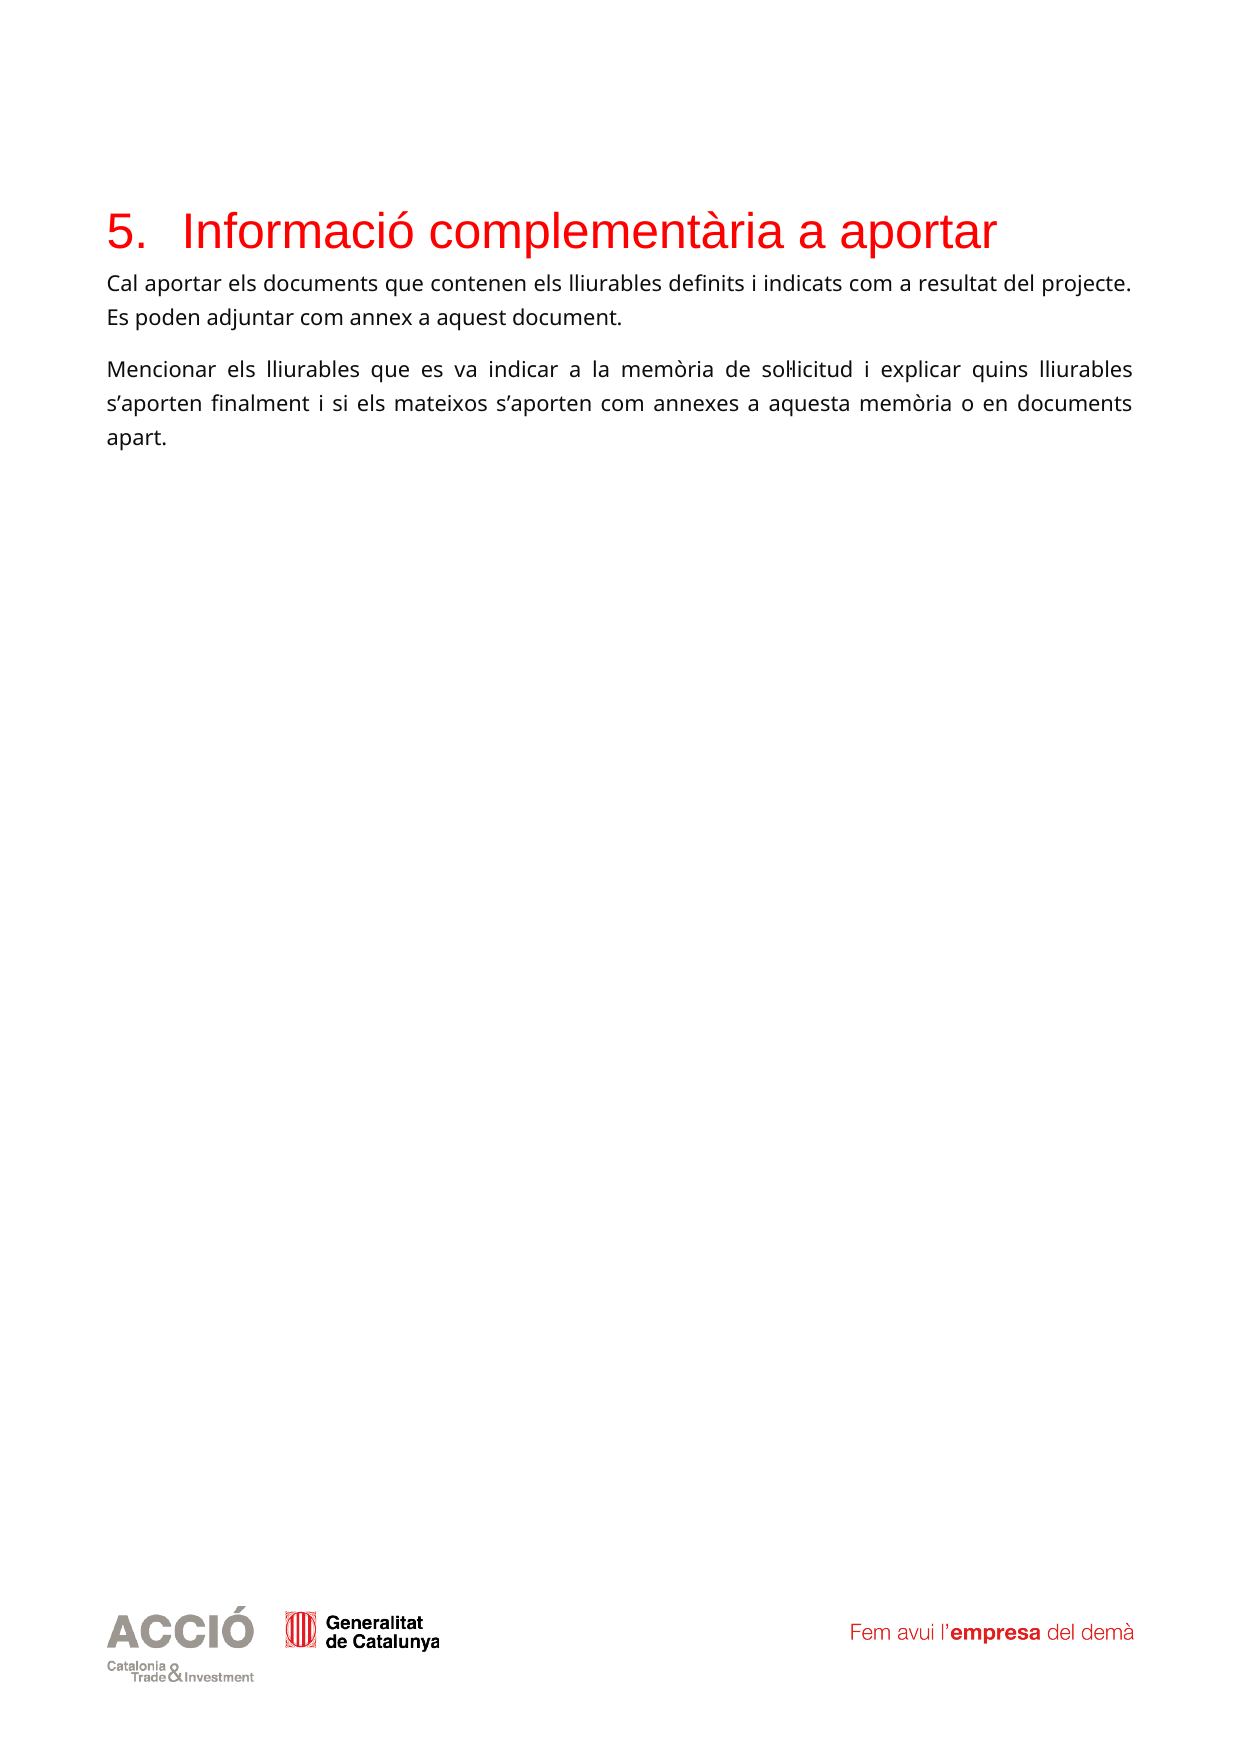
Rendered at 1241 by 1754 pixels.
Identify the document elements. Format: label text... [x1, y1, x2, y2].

picture [851, 1623, 1134, 1644]
text Mencionar els lliurables que es va indicar a la memòria de sol·licitud i explicar quins lliurables s’aporten finalment i si els mateixos s’aporten com annexes a aquesta memòria o en documents apart. [106, 354, 1134, 452]
text Cal aportar els documents que contenen els lliurables definits i indicats com a resultat del projecte. Es poden adjuntar com annex a aquest document. [106, 268, 1134, 331]
subtitle Informació complementària a aportar [106, 202, 1133, 259]
picture [106, 1606, 440, 1682]
